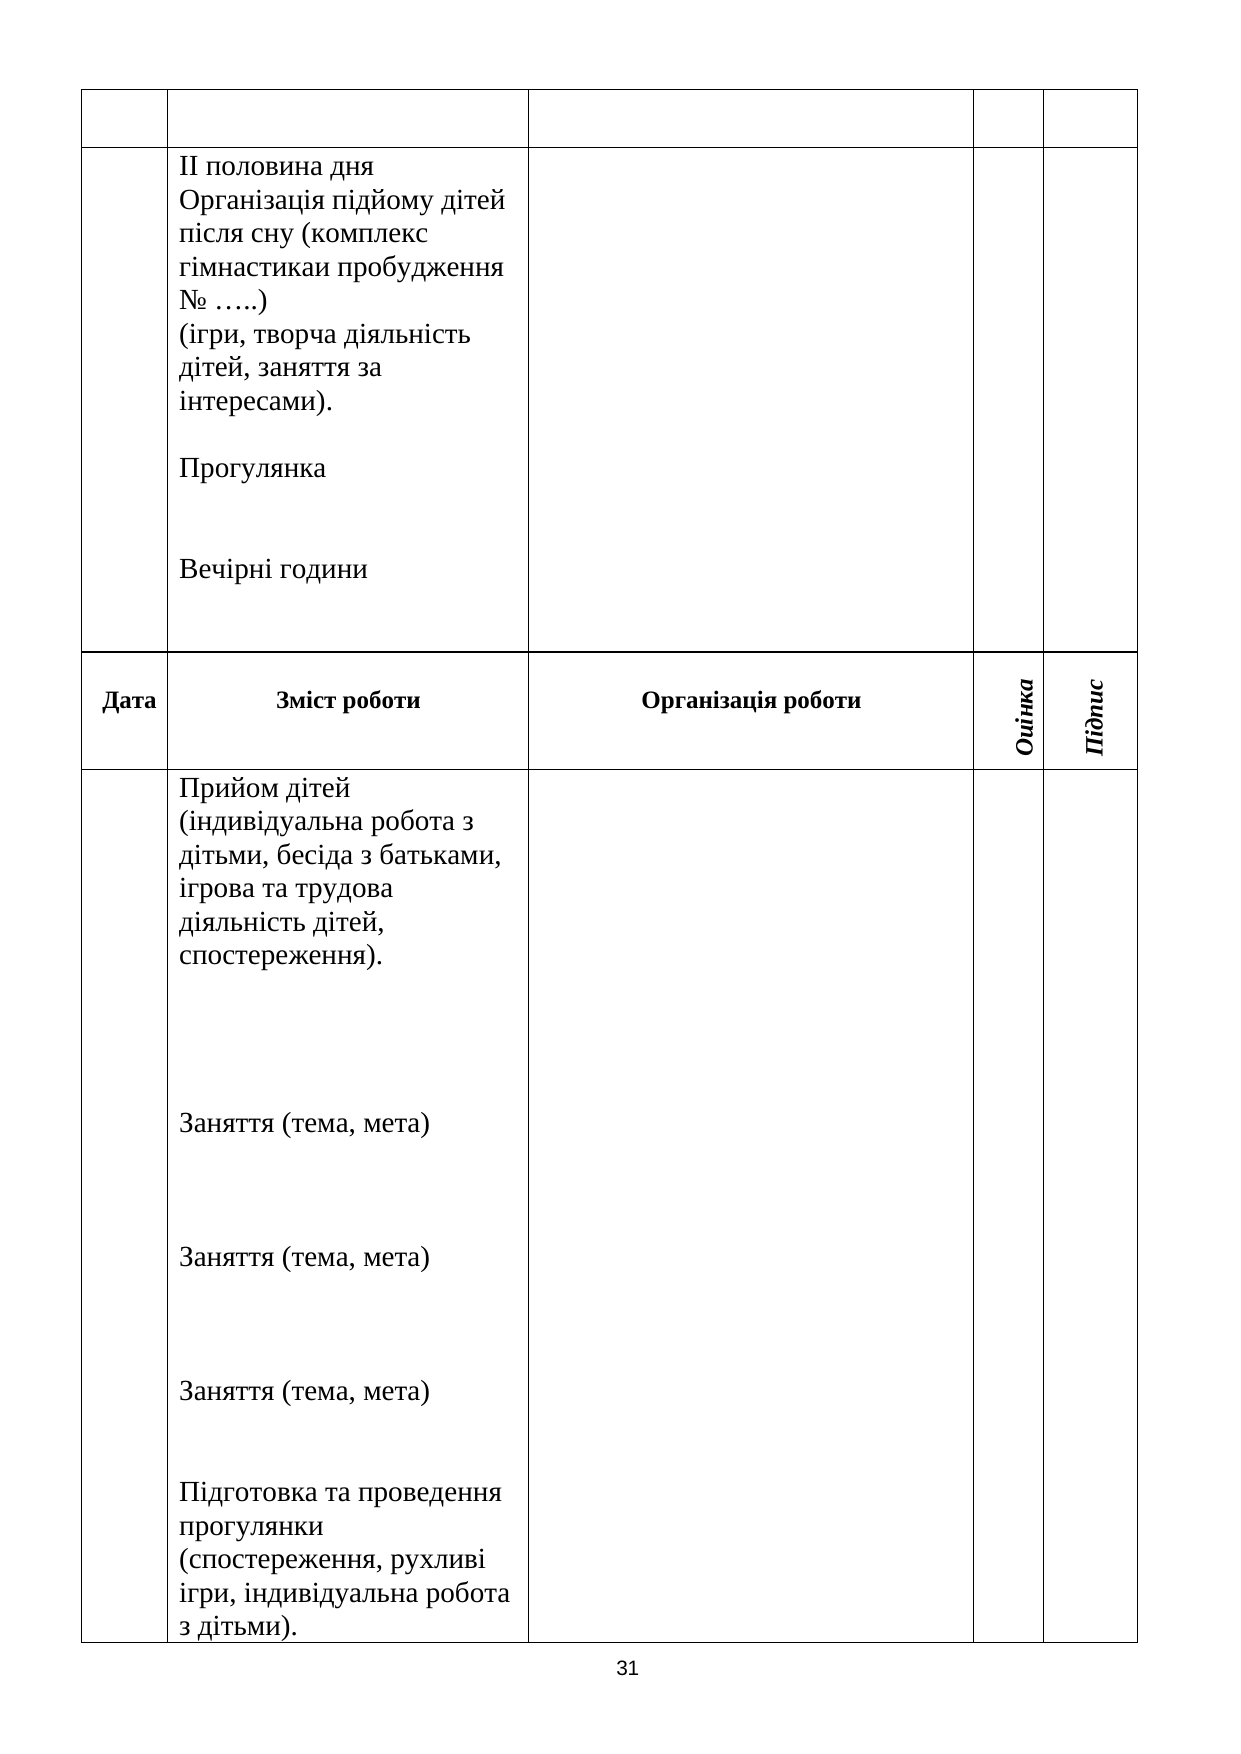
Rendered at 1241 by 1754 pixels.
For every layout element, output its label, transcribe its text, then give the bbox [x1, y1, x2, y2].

table_cell Зміст роботи [168, 653, 528, 769]
table_cell [82, 770, 167, 1642]
table_cell [1044, 770, 1137, 1642]
table_cell [529, 770, 973, 1642]
table_cell [82, 148, 167, 651]
table_cell [529, 148, 973, 651]
table_cell [974, 90, 1043, 147]
table_cell [529, 90, 973, 147]
table_cell [1044, 148, 1137, 651]
table_cell [974, 770, 1043, 1642]
table_cell Організація роботи [529, 653, 973, 769]
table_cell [168, 770, 528, 1642]
table_cell Дата [82, 653, 167, 769]
table_cell Підпис [1044, 653, 1137, 769]
table_cell Оцінка [974, 653, 1043, 769]
table_cell ІІ половина дня Організація підйому дітей після сну (комплекс гімнастикаи пробудження № …..) (ігри, творча діяльність дітей, заняття за інтересами). Прогулянка Вечірні години [168, 148, 528, 651]
table_cell [974, 148, 1043, 651]
table_cell [1044, 90, 1137, 147]
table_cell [168, 90, 528, 147]
table_cell [82, 90, 167, 147]
